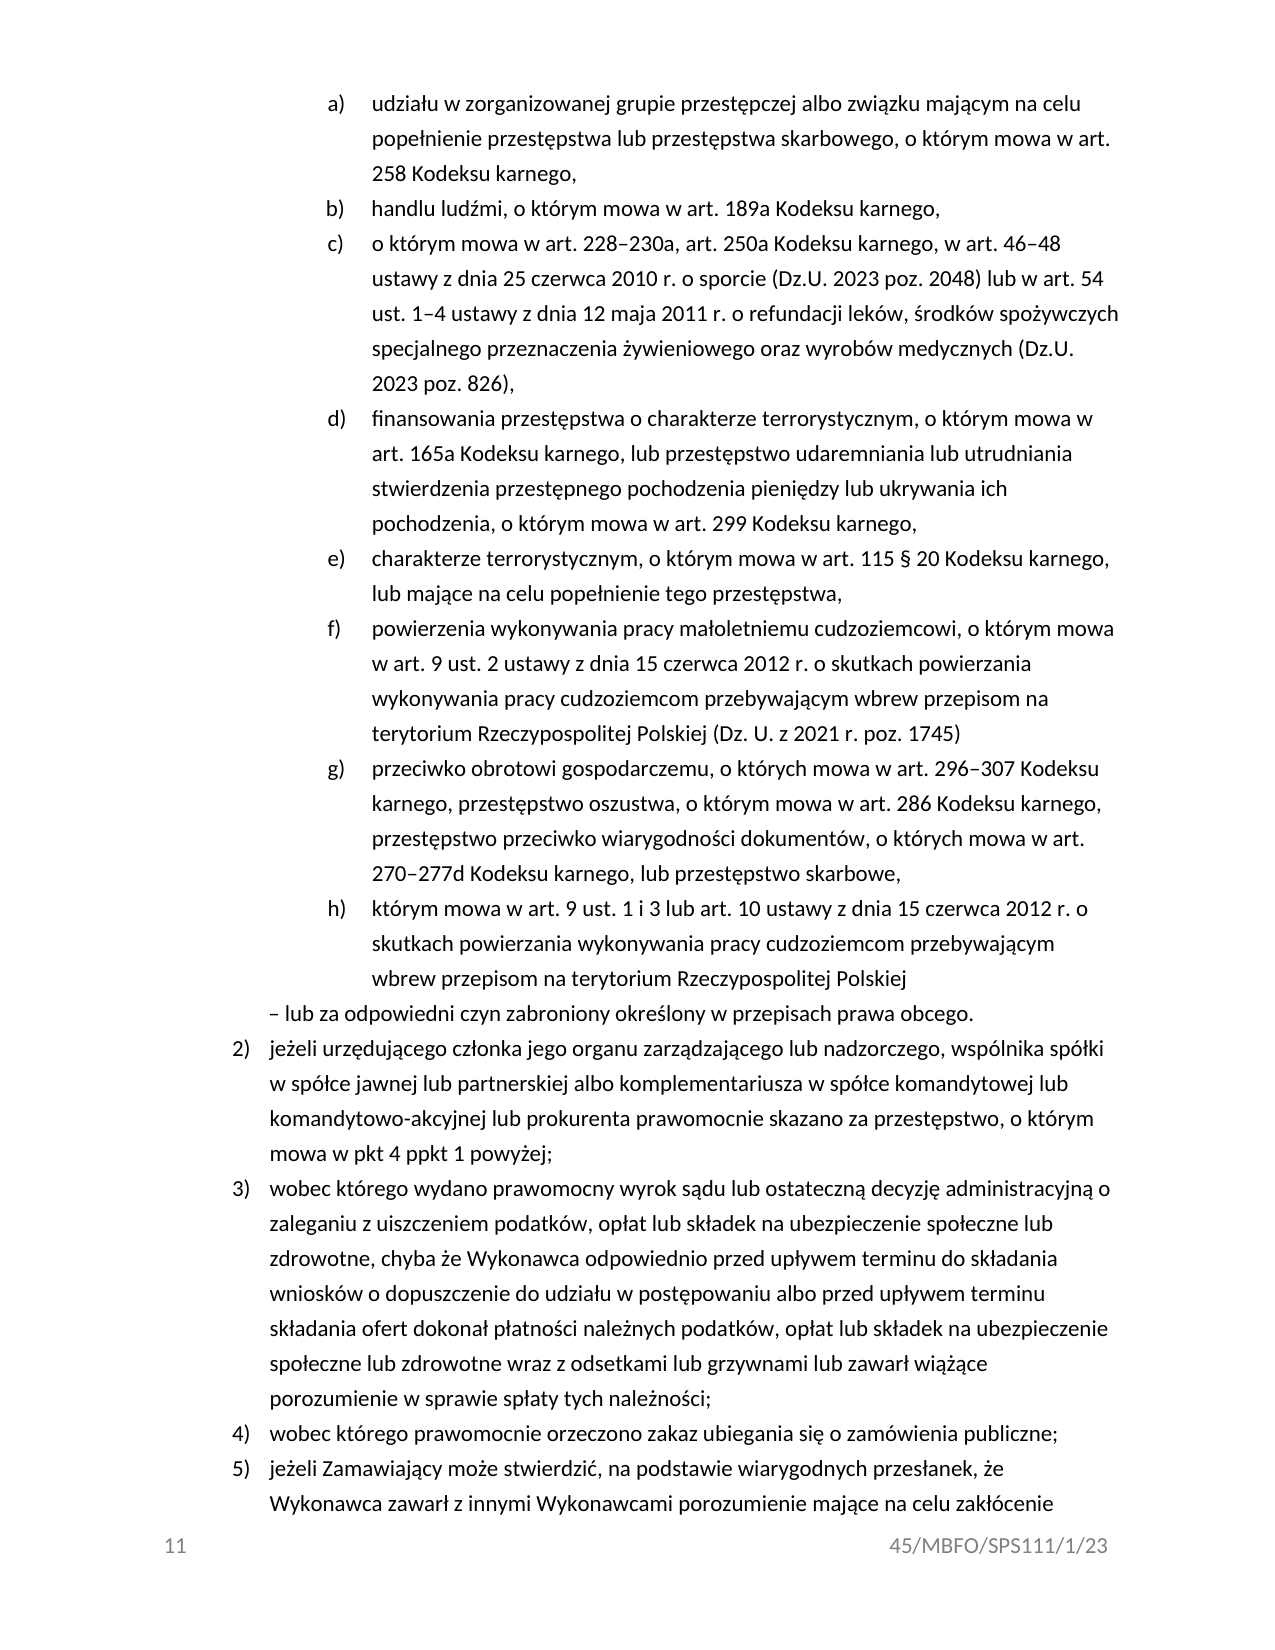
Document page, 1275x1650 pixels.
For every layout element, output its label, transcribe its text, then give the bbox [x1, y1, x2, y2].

list wobec którego prawomocnie orzeczono zakaz ubiegania się o zamówienia publiczne; [232, 1419, 1121, 1447]
list wobec którego wydano prawomocny wyrok sądu lub ostateczną decyzję administracyjną o zaleganiu z uiszczeniem podatków, opłat lub składek na ubezpieczenie społeczne lub zdrowotne, chyba że Wykonawca odpowiednio przed upływem terminu do składania wniosków o dopuszczenie do udziału w postępowaniu albo przed upływem terminu składania ofert dokonał płatności należnych podatków, opłat lub składek na ubezpieczenie społeczne lub zdrowotne wraz z odsetkami lub grzywnami lub zawarł wiążące porozumienie w sprawie spłaty tych należności; [232, 1174, 1121, 1412]
list – lub za odpowiedni czyn zabroniony określony w przepisach prawa obcego. [268, 999, 1121, 1027]
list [232, 1454, 1121, 1517]
list charakterze terrorystycznym, o którym mowa w art. 115 § 20 Kodeksu karnego, lub mające na celu popełnienie tego przestępstwa, [327, 544, 1121, 607]
list powierzenia wykonywania pracy małoletniemu cudzoziemcowi, o którym mowa w art. 9 ust. 2 ustawy z dnia 15 czerwca 2012 r. o skutkach powierzania wykonywania pracy cudzoziemcom przebywającym wbrew przepisom na terytorium Rzeczypospolitej Polskiej (Dz. U. z 2021 r. poz. 1745) [327, 614, 1121, 747]
list którym mowa w art. 9 ust. 1 i 3 lub art. 10 ustawy z dnia 15 czerwca 2012 r. o skutkach powierzania wykonywania pracy cudzoziemcom przebywającym wbrew przepisom na terytorium Rzeczypospolitej Polskiej [327, 894, 1121, 992]
list o którym mowa w art. 228–230a, art. 250a Kodeksu karnego, w art. 46–48 ustawy z dnia 25 czerwca 2010 r. o sporcie (Dz.U. 2023 poz. 2048) lub w art. 54 ust. 1–4 ustawy z dnia 12 maja 2011 r. o refundacji leków, środków spożywczych specjalnego przeznaczenia żywieniowego oraz wyrobów medycznych (Dz.U. 2023 poz. 826), [327, 229, 1121, 397]
list udziału w zorganizowanej grupie przestępczej albo związku mającym na celu popełnienie przestępstwa lub przestępstwa skarbowego, o którym mowa w art. 258 Kodeksu karnego, [327, 89, 1121, 187]
list jeżeli urzędującego członka jego organu zarządzającego lub nadzorczego, wspólnika spółki w spółce jawnej lub partnerskiej albo komplementariusza w spółce komandytowej lub komandytowo-akcyjnej lub prokurenta prawomocnie skazano za przestępstwo, o którym mowa w pkt 4 ppkt 1 powyżej; [232, 1034, 1121, 1167]
list finansowania przestępstwa o charakterze terrorystycznym, o którym mowa w art. 165a Kodeksu karnego, lub przestępstwo udaremniania lub utrudniania stwierdzenia przestępnego pochodzenia pieniędzy lub ukrywania ich pochodzenia, o którym mowa w art. 299 Kodeksu karnego, [327, 404, 1121, 537]
list przeciwko obrotowi gospodarczemu, o których mowa w art. 296–307 Kodeksu karnego, przestępstwo oszustwa, o którym mowa w art. 286 Kodeksu karnego, przestępstwo przeciwko wiarygodności dokumentów, o których mowa w art. 270–277d Kodeksu karnego, lub przestępstwo skarbowe, [327, 754, 1121, 887]
list handlu ludźmi, o którym mowa w art. 189a Kodeksu karnego, [326, 194, 1121, 222]
